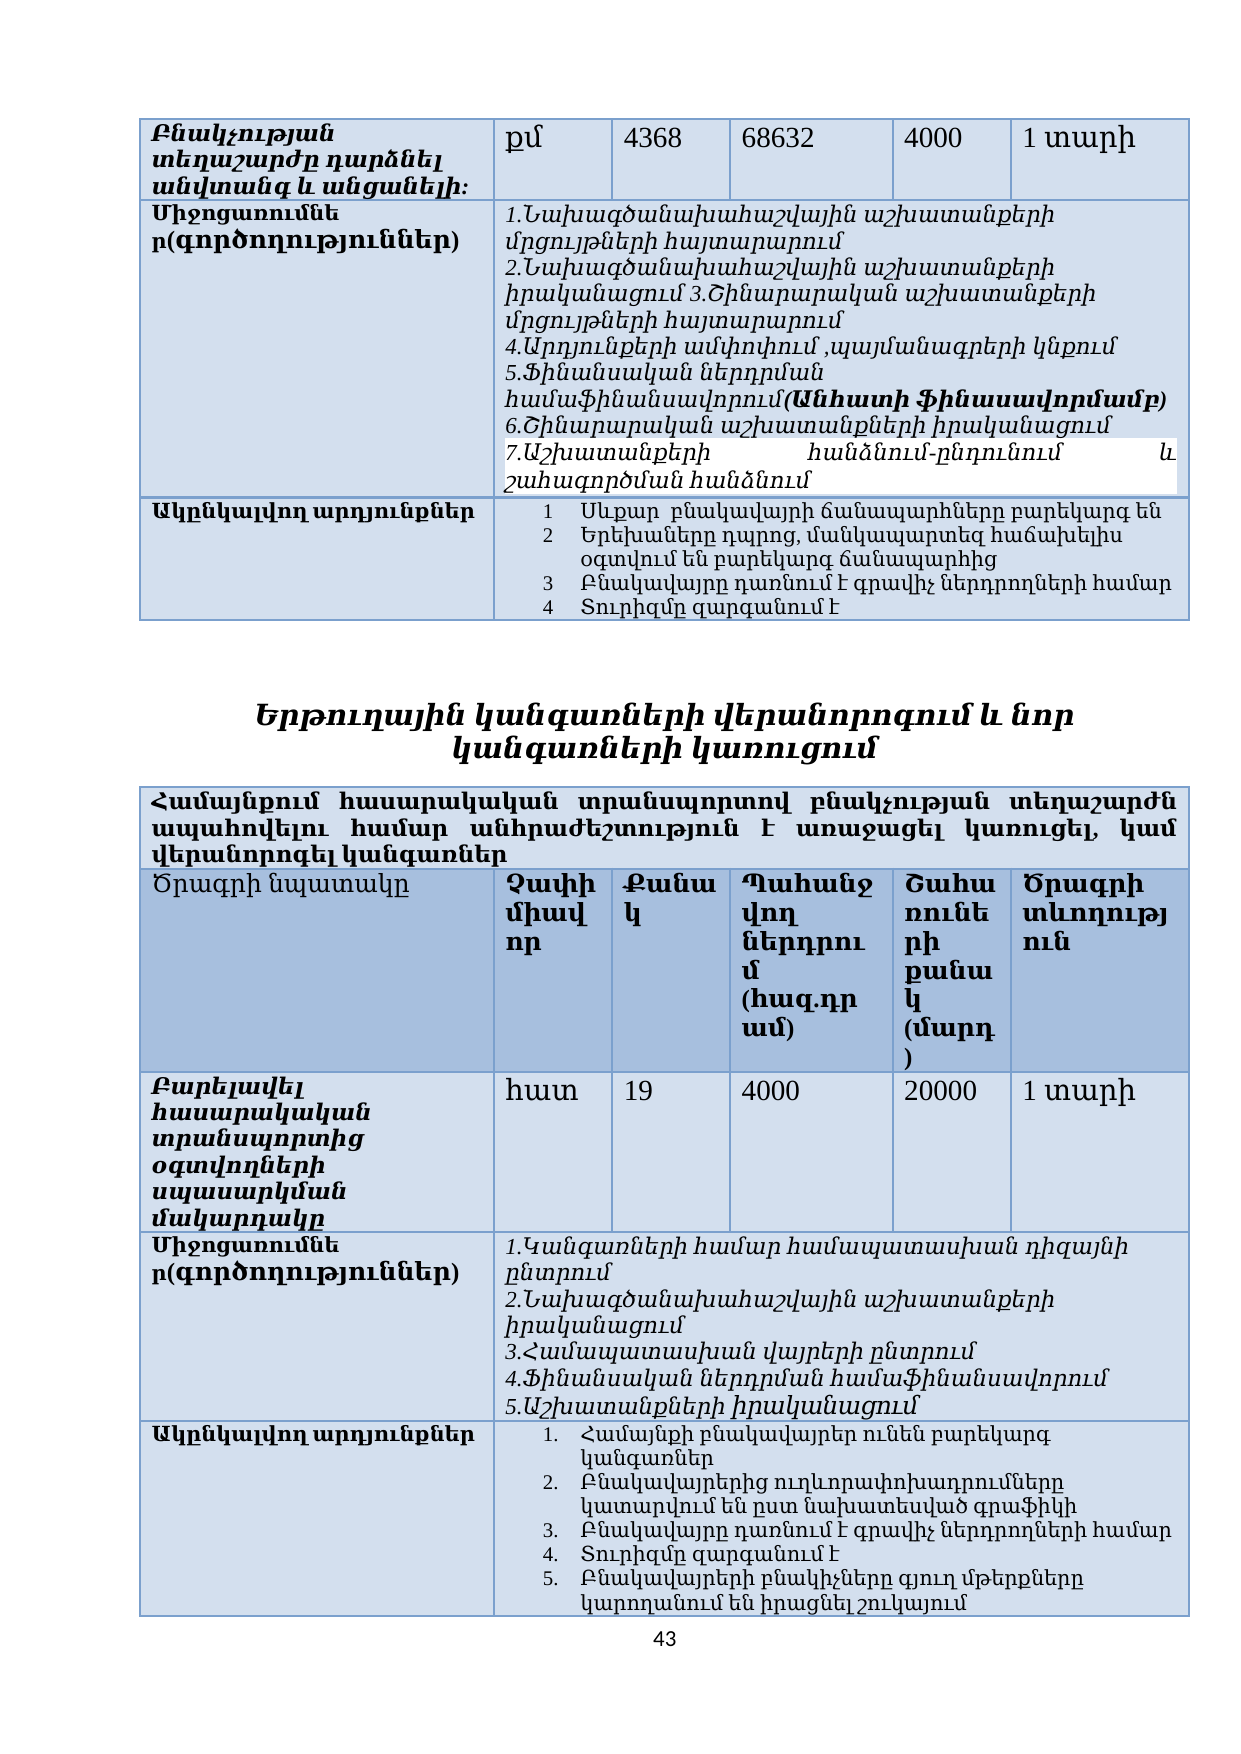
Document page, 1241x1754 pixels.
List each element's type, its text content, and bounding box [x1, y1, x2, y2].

table_header Համայնքում հասարակական տրանսպորտով բնակչության տեղաշարժն ապահովելու համար անհրաժեշտություն է առաջացել կառուցել, կամ վերանորոգել կանգառներ [141, 788, 1188, 867]
table_cell 1 տարի [1012, 120, 1188, 199]
table_cell Քանակ [613, 870, 729, 1071]
text Երթուղային կանգառների վերանորոգում և նոր կանգառների կառուցում [177, 698, 1152, 765]
table_cell 4368 [613, 120, 729, 199]
table_cell 4000 [894, 120, 1010, 199]
table_cell Չափի միավոր [495, 870, 611, 1071]
table_cell 19 [613, 1073, 729, 1231]
table_cell Ակընկալվող արդյունքներ [141, 1422, 493, 1614]
table_cell Սևքար բնակավայրի ճանապարհները բարեկարգ են Երեխաները դպրոց, մանկապարտեզ հաճախելիս օգտվում են բարեկարգ ճանապարհից Բնակավայրը դառնում է գրավիչ ներդրողների համար Տուրիզմը զարգանում է [495, 499, 1188, 619]
table_cell Միջոցառումներ(գործողություններ) [141, 201, 493, 496]
table_cell Ծրագրի նպատակը [141, 870, 493, 1071]
table_cell Շահառուների քանակ (մարդ) [894, 870, 1010, 1071]
table_cell Ակընկալվող արդյունքներ [141, 499, 493, 619]
table_cell Պահանջվող ներդրում (հազ.դրամ) [731, 870, 892, 1071]
table_cell Միջոցառումներ(գործողություններ) [141, 1233, 493, 1420]
table_cell 4000 [731, 1073, 892, 1231]
table_cell 68632 [731, 120, 892, 199]
table_cell Բնակչության տեղաշարժը դարձնել անվտանգ և անցանելի: [141, 120, 493, 199]
table_cell Ծրագրի տևողություն [1012, 870, 1188, 1071]
table_cell 1 տարի [1012, 1073, 1188, 1231]
table_cell քմ [495, 120, 611, 199]
table_cell 20000 [894, 1073, 1010, 1231]
table_cell հատ [495, 1073, 611, 1231]
table_cell 1.Կանգառների համար համապատասխան դիզայնի ընտրում 2.Նախագծանախահաշվային աշխատանքերի իրականացում 3.Համապատասխան վայրերի ընտրում 4.Ֆինանսական ներդրման համաֆինանսավորում 5.Աշխատանքների իրականացում [495, 1233, 1188, 1420]
table_cell Համայնքի բնակավայրեր ունեն բարեկարգ կանգառներ Բնակավայրերից ուղևորափոխադրումները կատարվում են ըստ նախատեսված գրաֆիկի Բնակավայրը դառնում է գրավիչ ներդրողների համար Տուրիզմը զարգանում է Բնակավայրերի բնակիչները գյուղ մթերքները կարողանում են իրացնել շուկայում [495, 1422, 1188, 1614]
table_cell 1.Նախագծանախահաշվային աշխատանքերի մրցույթների հայտարարում 2.Նախագծանախահաշվային աշխատանքերի իրականացում 3.Շինարարական աշխատանքերի մրցույթների հայտարարում 4.Արդյունքերի ամփոփում ,պայմանագրերի կնքում 5.Ֆինանսական ներդրման համաֆինանսավորում(Անհատի ֆինասավորմամբ) 6.Շինարարական աշխատանքների իրականացում 7.Աշխատանքերի հանձնում-ընդունում և շահագործման հանձնում [495, 201, 1188, 496]
table_cell Բարելավել հասարակական տրանսպորտից օգտվողների սպասարկման մակարդակը [141, 1073, 493, 1231]
